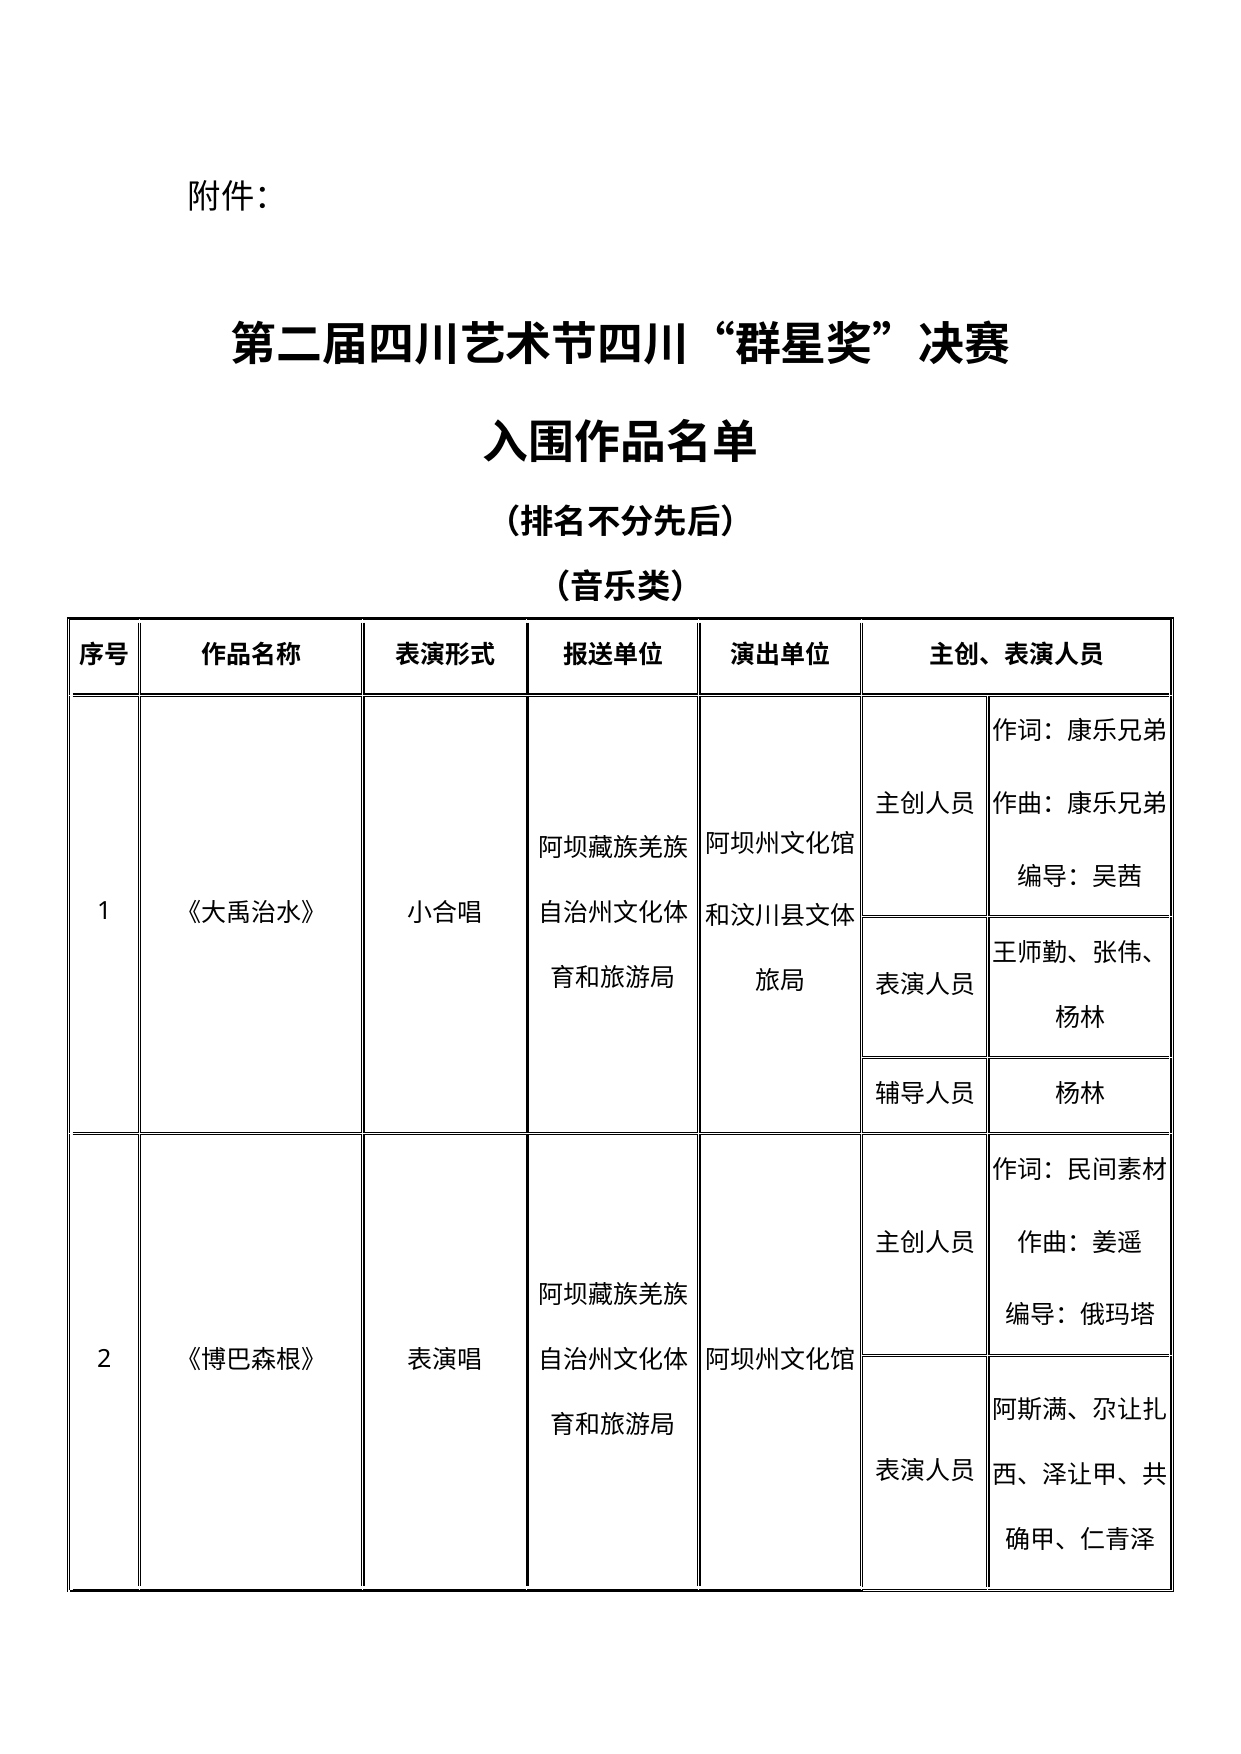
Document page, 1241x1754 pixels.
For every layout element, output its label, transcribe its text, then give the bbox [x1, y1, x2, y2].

table_cell 小合唱 [365, 697, 526, 1132]
table_cell 杨林 [988, 1056, 1172, 1132]
table_header 表演形式 [363, 619, 527, 693]
table_cell 表演唱 [363, 1135, 527, 1589]
table_cell 阿坝州文化馆 [699, 1135, 861, 1589]
table_cell 作词：民间素材 作曲：姜遥 编导：俄玛塔 [988, 1132, 1172, 1353]
table_cell 《博巴森根》 [140, 1132, 363, 1589]
text 第二届四川艺术节四川“群星奖”决赛 [187, 292, 1053, 389]
table_cell 表演人员 [863, 918, 986, 1056]
table_cell 《大禹治水》 [141, 697, 361, 1132]
table_cell 作词：康乐兄弟 作曲：康乐兄弟 编导：吴茜 [990, 693, 1171, 915]
table_cell 1 [70, 693, 138, 1132]
text 入围作品名单 [187, 389, 1053, 487]
text （音乐类） [187, 552, 1053, 617]
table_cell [988, 1354, 1171, 1589]
table_cell 主创人员 [863, 1135, 986, 1353]
table_cell 阿坝藏族羌族自治州文化体育和旅游局 [529, 697, 697, 1132]
table_cell 王师勤、张伟、杨林 [988, 915, 1172, 1056]
table_cell 表演人员 [861, 1354, 988, 1589]
table_header 报送单位 [527, 619, 699, 693]
table_header 演出单位 [699, 620, 861, 693]
text （排名不分先后） [187, 487, 1053, 552]
table_header 序号 [70, 620, 139, 693]
table_cell 2 [69, 1132, 139, 1589]
table_cell 辅导人员 [863, 1059, 986, 1132]
table_cell 主创人员 [863, 697, 986, 915]
table_cell 阿坝州文化馆 和汶川县文体旅局 [701, 697, 860, 1132]
text 附件： [187, 162, 1053, 227]
table_cell 阿坝藏族羌族自治州文化体育和旅游局 [527, 1132, 699, 1589]
table_header 主创、表演人员 [861, 620, 1170, 693]
table_header 作品名称 [140, 619, 363, 693]
